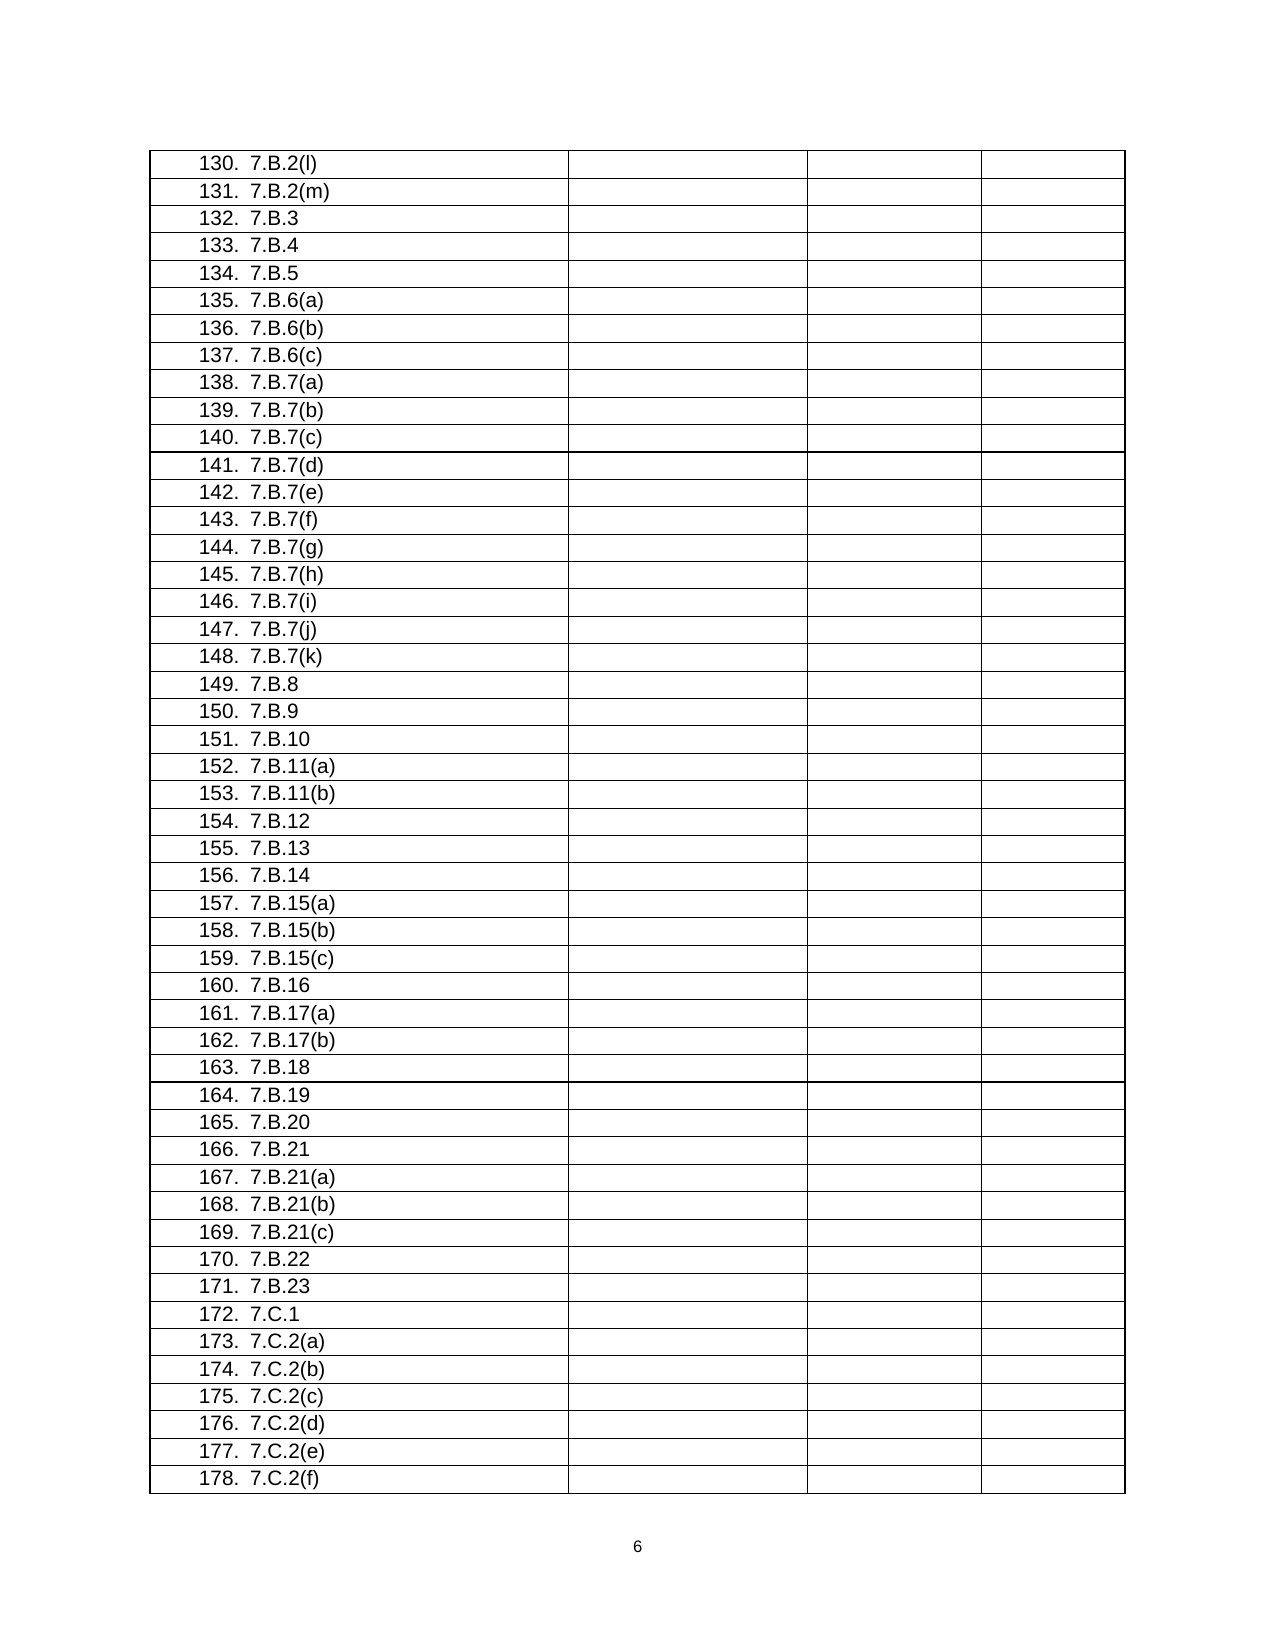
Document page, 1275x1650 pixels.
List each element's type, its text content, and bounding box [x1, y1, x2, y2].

table_cell [569, 315, 807, 342]
table_cell 7.B.8 [151, 672, 568, 698]
table_cell 7.B.21(a) [151, 1165, 568, 1191]
table_cell [982, 507, 1124, 533]
table_cell [982, 261, 1124, 287]
table_cell [982, 1411, 1124, 1438]
table_cell 7.B.15(c) [151, 946, 568, 972]
table_cell [982, 1028, 1124, 1054]
table_cell 7.B.4 [151, 233, 568, 259]
table_cell 7.B.21(c) [151, 1220, 568, 1246]
table_cell 7.B.7(h) [151, 562, 568, 588]
table_cell [982, 946, 1124, 972]
table_cell [808, 973, 981, 999]
table_cell [569, 1000, 807, 1027]
table_cell [808, 617, 981, 643]
table_cell 7.B.17(a) [151, 1000, 568, 1027]
table_cell [982, 1137, 1124, 1164]
table_cell [569, 179, 807, 205]
table_cell [569, 1165, 807, 1191]
table_cell [569, 617, 807, 643]
table_cell 7.B.7(g) [151, 535, 568, 561]
table_cell [808, 1384, 981, 1410]
table_cell [808, 179, 981, 205]
table_cell [569, 1329, 807, 1355]
table_cell [982, 343, 1124, 369]
table_cell [808, 918, 981, 944]
table_cell [982, 151, 1124, 177]
table_cell 7.B.13 [151, 836, 568, 862]
table_cell 7.B.22 [151, 1247, 568, 1273]
table_cell [569, 781, 807, 807]
table_cell 7.B.7(c) [151, 425, 568, 451]
table_cell [982, 1083, 1124, 1109]
table_cell [982, 398, 1124, 424]
table_cell [569, 206, 807, 232]
table_cell 7.C.1 [151, 1302, 568, 1328]
table_cell [808, 343, 981, 369]
table_cell [808, 315, 981, 342]
table_cell [808, 1000, 981, 1027]
table_cell [569, 1110, 807, 1136]
table_cell [569, 863, 807, 890]
table_cell [569, 1028, 807, 1054]
table_cell [808, 1220, 981, 1246]
table_cell [569, 288, 807, 314]
table_cell [982, 589, 1124, 616]
table_cell [569, 589, 807, 616]
table_cell [569, 754, 807, 780]
table_cell [569, 644, 807, 671]
table_cell 7.B.15(b) [151, 918, 568, 944]
table_cell [982, 1274, 1124, 1301]
table_cell [808, 1083, 981, 1109]
table_cell 7.B.10 [151, 726, 568, 753]
table_cell [982, 1247, 1124, 1273]
table_cell 7.C.2(d) [151, 1411, 568, 1438]
table_cell [569, 398, 807, 424]
table_cell [569, 507, 807, 533]
table_cell 7.B.11(b) [151, 781, 568, 807]
table_cell [808, 836, 981, 862]
table_cell [569, 562, 807, 588]
table_cell [982, 1302, 1124, 1328]
table_cell 7.B.17(b) [151, 1028, 568, 1054]
table_cell [808, 1110, 981, 1136]
table_cell [808, 370, 981, 397]
table_cell 7.B.3 [151, 206, 568, 232]
table_cell [808, 453, 981, 479]
table_cell 7.B.18 [151, 1055, 568, 1081]
table_cell 7.B.7(i) [151, 589, 568, 616]
table_cell [569, 1192, 807, 1218]
table_cell 7.B.6(a) [151, 288, 568, 314]
table_cell 7.B.21 [151, 1137, 568, 1164]
table_cell [808, 151, 981, 177]
table_cell [808, 261, 981, 287]
table_cell [808, 1247, 981, 1273]
table_cell [569, 453, 807, 479]
table_cell [982, 480, 1124, 506]
table_cell 7.B.7(a) [151, 370, 568, 397]
table_cell [569, 1466, 807, 1492]
table_cell [569, 343, 807, 369]
table_cell [569, 1411, 807, 1438]
table_cell [982, 1192, 1124, 1218]
table_cell [808, 1466, 981, 1492]
table_cell [808, 1055, 981, 1081]
table_cell [808, 1137, 981, 1164]
table_cell [982, 973, 1124, 999]
table_cell [808, 1329, 981, 1355]
table_cell [808, 233, 981, 259]
table_cell [569, 1302, 807, 1328]
table_cell 7.B.6(c) [151, 343, 568, 369]
table_cell [982, 863, 1124, 890]
table_cell [569, 151, 807, 177]
table_cell [982, 1329, 1124, 1355]
table_cell 7.C.2(b) [151, 1356, 568, 1383]
table_cell [808, 589, 981, 616]
table_cell [982, 617, 1124, 643]
table_cell 7.B.20 [151, 1110, 568, 1136]
table_cell [808, 809, 981, 835]
table_cell [982, 672, 1124, 698]
table_cell [982, 781, 1124, 807]
table_cell [808, 288, 981, 314]
table_cell [982, 453, 1124, 479]
table_cell [808, 1028, 981, 1054]
table_cell 7.B.9 [151, 699, 568, 725]
table_cell [982, 370, 1124, 397]
table_cell 7.B.14 [151, 863, 568, 890]
table_cell [808, 425, 981, 451]
table_cell [569, 261, 807, 287]
table_cell [569, 1137, 807, 1164]
table_cell [569, 1220, 807, 1246]
table_cell [808, 480, 981, 506]
table_cell [808, 1439, 981, 1465]
table_cell 7.B.12 [151, 809, 568, 835]
table_cell 7.B.7(k) [151, 644, 568, 671]
table_cell [569, 480, 807, 506]
table_cell [982, 809, 1124, 835]
table_cell [982, 836, 1124, 862]
table_cell [982, 1220, 1124, 1246]
table_cell 7.B.11(a) [151, 754, 568, 780]
table_cell [808, 562, 981, 588]
table_cell 7.C.2(e) [151, 1439, 568, 1465]
table_cell [982, 918, 1124, 944]
table_cell 7.B.2(l) [151, 151, 568, 177]
table_cell 7.B.6(b) [151, 315, 568, 342]
table_cell 7.B.7(b) [151, 398, 568, 424]
table_cell [808, 891, 981, 917]
table_cell [982, 699, 1124, 725]
table_cell [982, 233, 1124, 259]
table_cell [569, 425, 807, 451]
table_cell [569, 891, 807, 917]
table_cell [982, 891, 1124, 917]
table_cell [982, 1356, 1124, 1383]
table_cell [808, 206, 981, 232]
table_cell 7.B.7(j) [151, 617, 568, 643]
table_cell 7.B.16 [151, 973, 568, 999]
table_cell [982, 1110, 1124, 1136]
table_cell [808, 398, 981, 424]
table_cell 7.B.23 [151, 1274, 568, 1301]
table_cell 7.B.7(e) [151, 480, 568, 506]
table_cell [982, 644, 1124, 671]
table_cell [569, 535, 807, 561]
table_cell [569, 1083, 807, 1109]
table_cell [808, 781, 981, 807]
table_cell 7.C.2(a) [151, 1329, 568, 1355]
table_cell [569, 370, 807, 397]
table_cell [569, 1055, 807, 1081]
table_cell 7.B.2(m) [151, 179, 568, 205]
table_cell 7.B.19 [151, 1083, 568, 1109]
table_cell [982, 1439, 1124, 1465]
table_cell 7.B.15(a) [151, 891, 568, 917]
table_cell [982, 288, 1124, 314]
table_cell [808, 863, 981, 890]
table_cell [808, 946, 981, 972]
table_cell [569, 726, 807, 753]
table_cell [808, 644, 981, 671]
table_cell [569, 233, 807, 259]
table_cell [569, 946, 807, 972]
table_cell 7.B.7(f) [151, 507, 568, 533]
table_cell [569, 1356, 807, 1383]
table_cell [808, 1165, 981, 1191]
table_cell [808, 726, 981, 753]
table_cell [982, 1165, 1124, 1191]
table_cell [982, 425, 1124, 451]
table_cell 7.B.7(d) [151, 453, 568, 479]
table_cell [808, 1302, 981, 1328]
table_cell [808, 754, 981, 780]
table_cell [569, 836, 807, 862]
table_cell 7.C.2(c) [151, 1384, 568, 1410]
table_cell [569, 1384, 807, 1410]
table_cell [982, 206, 1124, 232]
table_cell [569, 809, 807, 835]
table_cell [982, 1055, 1124, 1081]
table_cell [808, 1274, 981, 1301]
table_cell 7.B.21(b) [151, 1192, 568, 1218]
table_cell [569, 1247, 807, 1273]
table_cell [982, 562, 1124, 588]
table_cell [569, 672, 807, 698]
table_cell [982, 1384, 1124, 1410]
table_cell [569, 1274, 807, 1301]
table_cell [808, 672, 981, 698]
table_cell [808, 699, 981, 725]
table_cell [982, 179, 1124, 205]
table_cell 7.C.2(f) [151, 1466, 568, 1492]
table_cell [808, 1411, 981, 1438]
table_cell [982, 726, 1124, 753]
table_cell [569, 918, 807, 944]
table_cell [982, 535, 1124, 561]
table_cell [982, 315, 1124, 342]
table_cell [569, 973, 807, 999]
table_cell [982, 1000, 1124, 1027]
table_cell [982, 754, 1124, 780]
table_cell [808, 1356, 981, 1383]
table_cell [569, 699, 807, 725]
table_cell [808, 535, 981, 561]
table_cell [569, 1439, 807, 1465]
table_cell [808, 1192, 981, 1218]
table_cell [808, 507, 981, 533]
table_cell 7.B.5 [151, 261, 568, 287]
table_cell [982, 1466, 1124, 1492]
